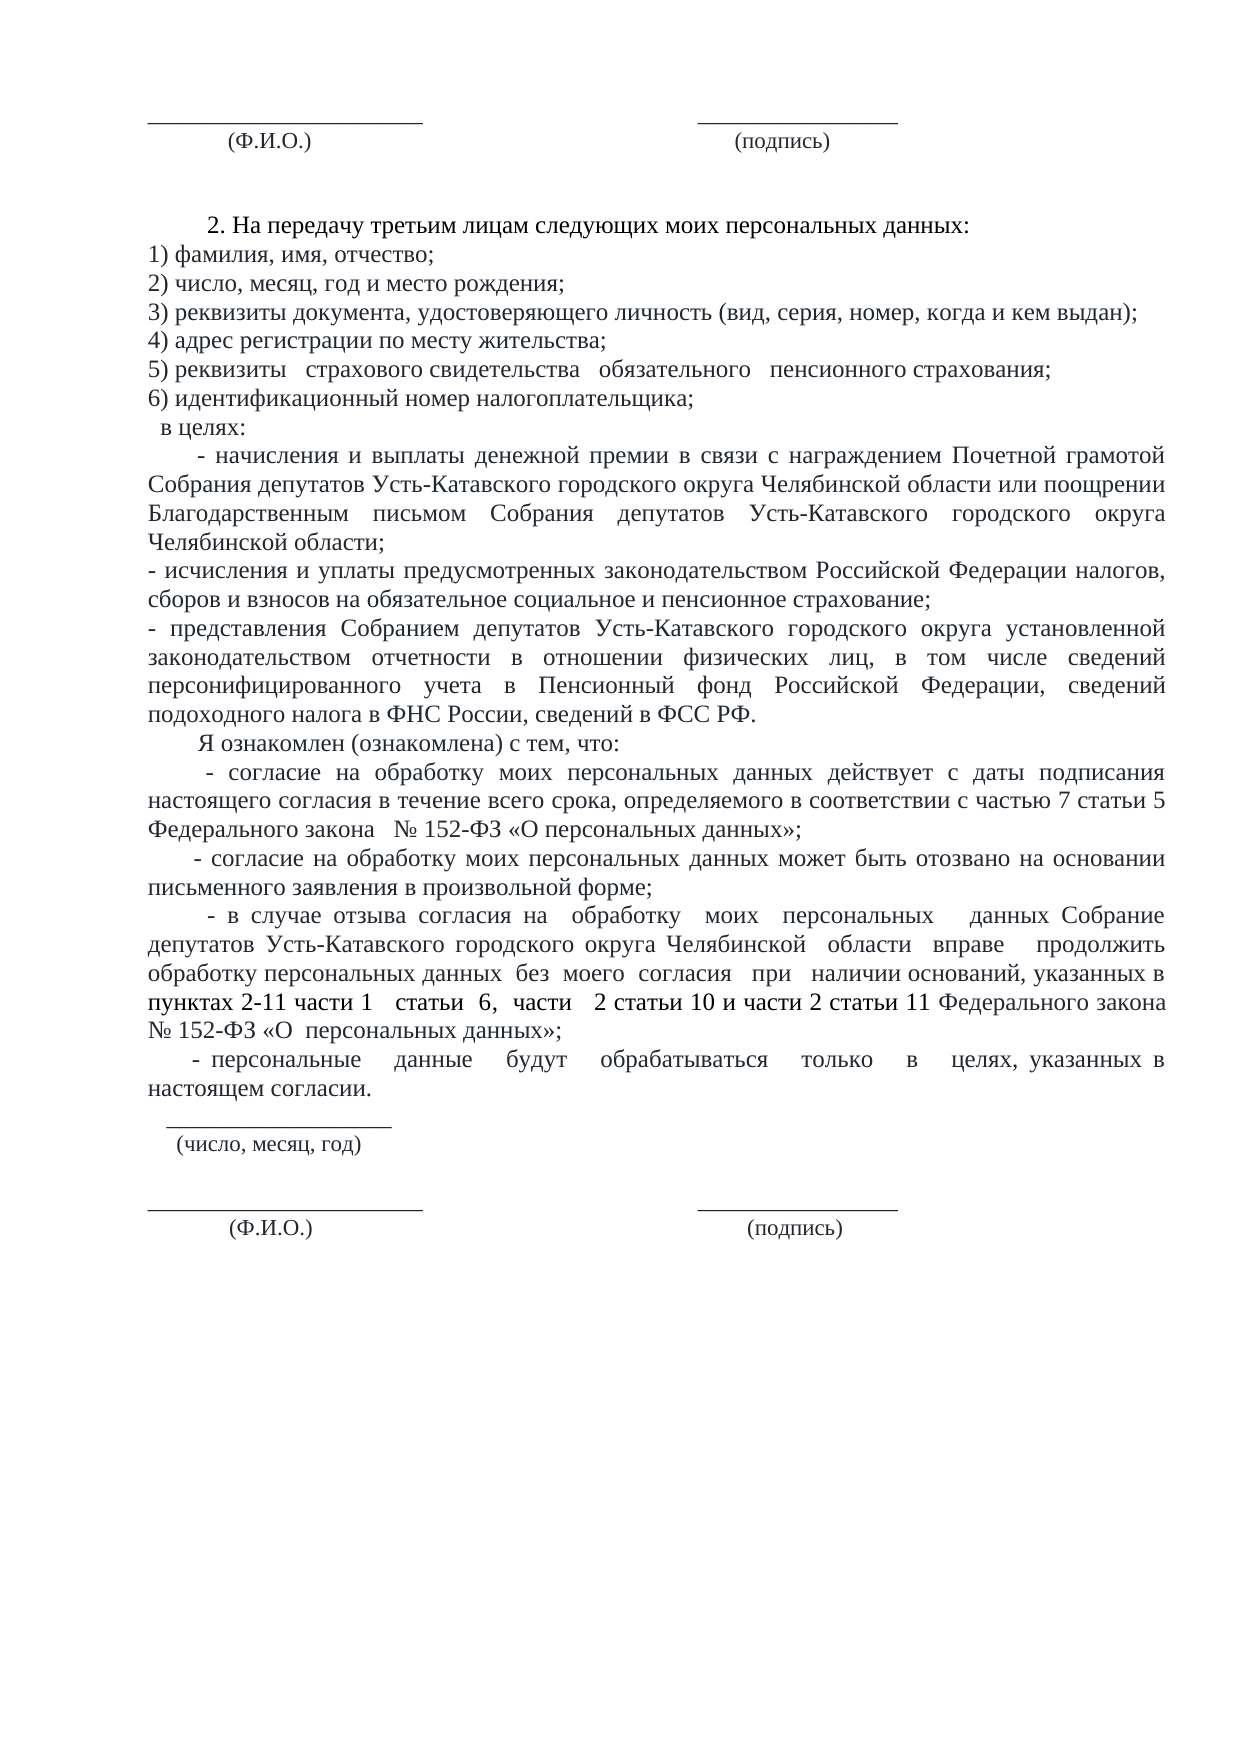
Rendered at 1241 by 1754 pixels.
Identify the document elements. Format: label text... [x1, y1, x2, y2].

text - начисления и выплаты денежной премии в связи с награждением Почетной грамотой Собрания депутатов Усть-Катавского городского округа Челябинской области или поощрении Благодарственным письмом Собрания депутатов Усть-Катавского городского округа Челябинской области; [148, 441, 1167, 556]
text - персональные данные будут обрабатываться только в целях, указанных в настоящем согласии. [148, 1044, 1167, 1102]
text ______________________ ________________ [148, 1186, 1167, 1214]
text 2) число, месяц, год и место рождения; [148, 268, 1167, 297]
text 2. На передачу третьим лицам следующих моих персональных данных: [148, 211, 1167, 239]
text ______________________ ________________ [148, 98, 1167, 127]
text 5) реквизиты страхового свидетельства обязательного пенсионного страхования; [148, 354, 1167, 383]
text 3) реквизиты документа, удостоверяющего личность (вид, серия, номер, когда и кем выдан); [148, 297, 1167, 326]
text Я ознакомлен (ознакомлена) с тем, что: [148, 728, 1167, 757]
text 6) идентификационный номер налогоплательщика; [148, 383, 1167, 412]
text 1) фамилия, имя, отчество; [148, 239, 1167, 268]
text __________________ [148, 1102, 1167, 1131]
text (число, месяц, год) [148, 1131, 1167, 1157]
text (Ф.И.О.) (подпись) [148, 127, 1167, 153]
text 4) адрес регистрации по месту жительства; [148, 326, 1167, 354]
text (Ф.И.О.) (подпись) [148, 1214, 1167, 1241]
text - представления Собранием депутатов Усть-Катавского городского округа установленной законодательством отчетности в отношении физических лиц, в том числе сведений персонифицированного учета в Пенсионный фонд Российской Федерации, сведений подоходного налога в ФНС России, сведений в ФСС РФ. [148, 613, 1167, 728]
text - в случае отзыва согласия на обработку моих персональных данных Собрание депутатов Усть-Катавского городского округа Челябинской области вправе продолжить обработку персональных данных без моего согласия при наличии оснований, указанных в пунктах 2-11 части 1 статьи 6, части 2 статьи 10 и части 2 статьи 11 Федерального закона № 152-ФЗ «О персональных данных»; [148, 901, 1167, 1044]
text в целях: [148, 412, 1167, 441]
text - согласие на обработку моих персональных данных может быть отозвано на основании письменного заявления в произвольной форме; [148, 843, 1167, 901]
text - исчисления и уплаты предусмотренных законодательством Российской Федерации налогов, сборов и взносов на обязательное социальное и пенсионное страхование; [148, 556, 1167, 613]
text - согласие на обработку моих персональных данных действует с даты подписания настоящего согласия в течение всего срока, определяемого в соответствии с частью 7 статьи 5 Федерального закона № 152-ФЗ «О персональных данных»; [148, 757, 1167, 843]
